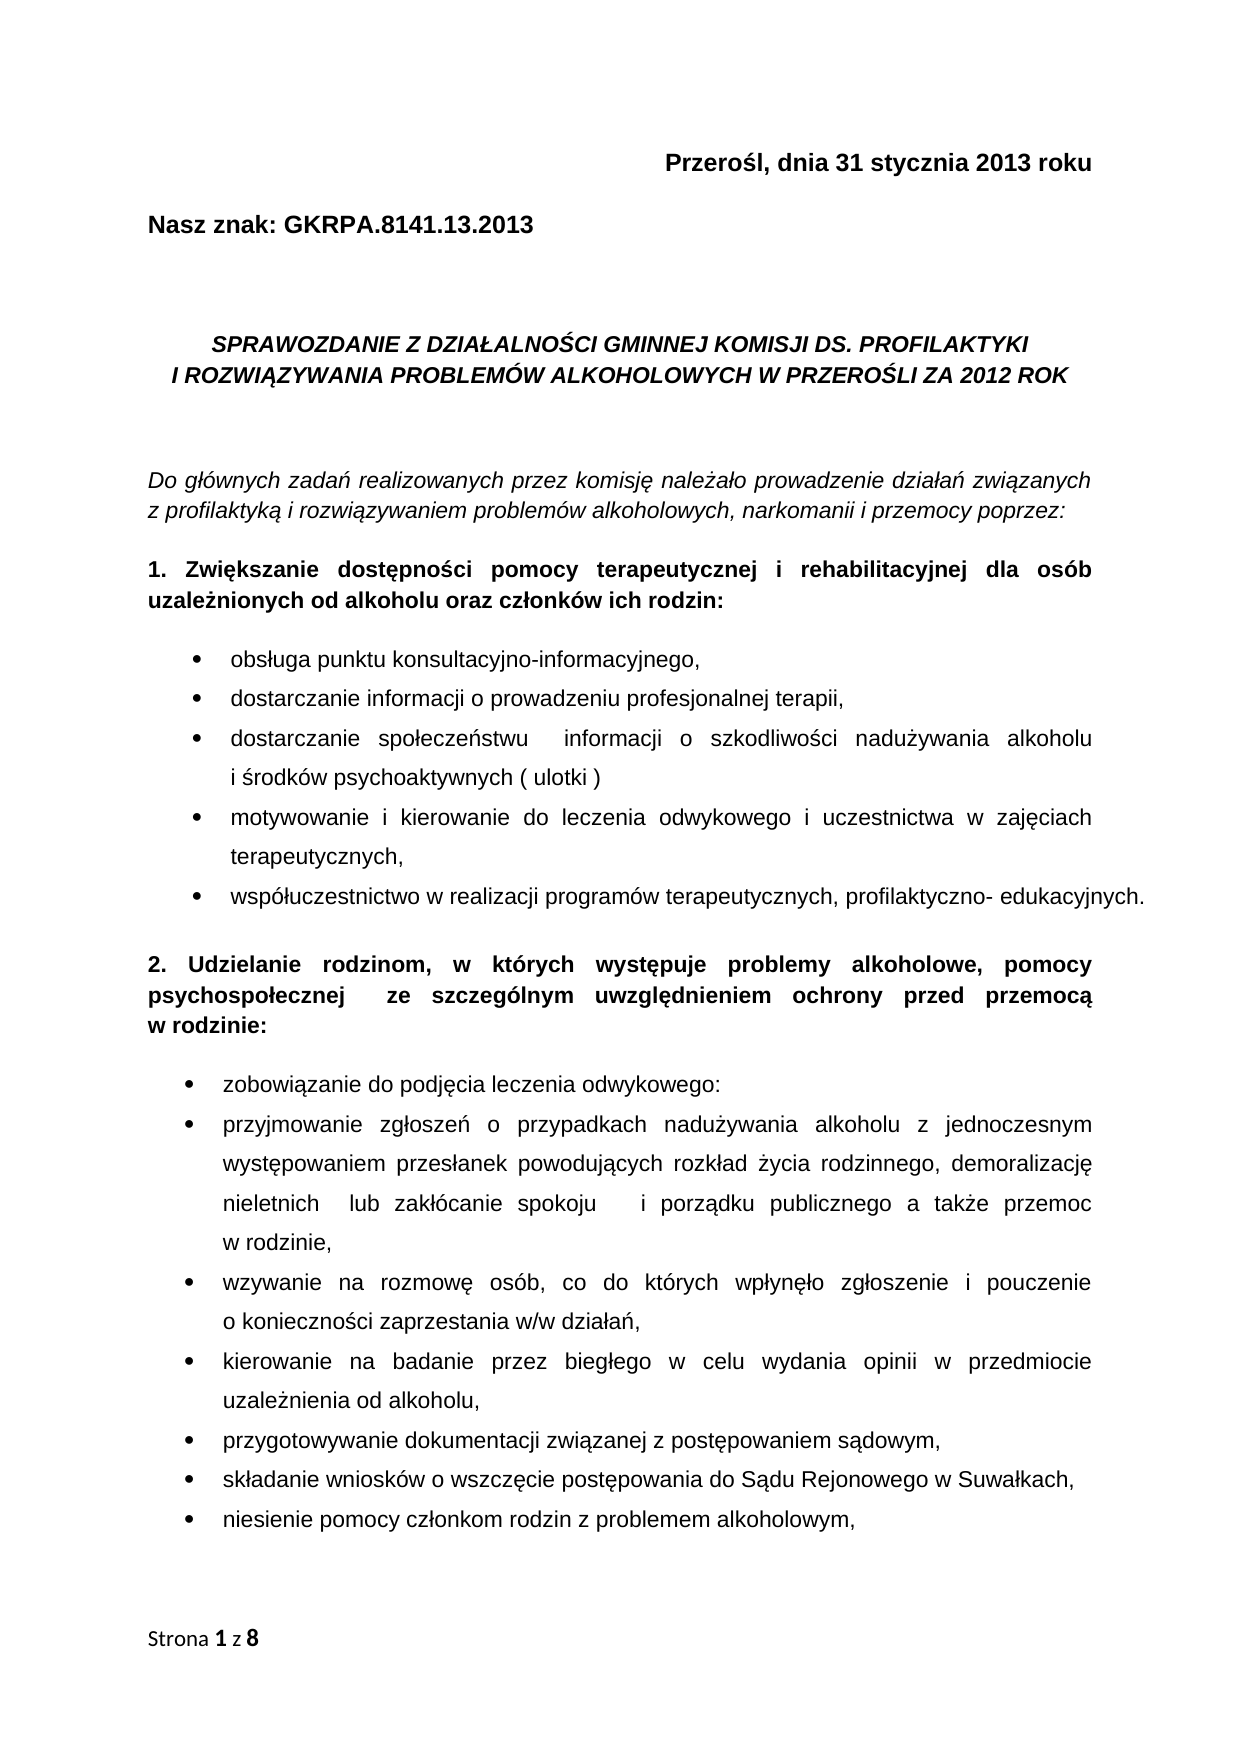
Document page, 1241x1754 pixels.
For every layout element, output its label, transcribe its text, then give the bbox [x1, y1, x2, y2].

list dostarczanie społeczeństwu informacji o szkodliwości nadużywania alkoholu i środków psychoaktywnych ( ulotki ) [193, 725, 1093, 791]
text 1. Zwiększanie dostępności pomocy terapeutycznej i rehabilitacyjnej dla osób uzależnionych od alkoholu oraz członków ich rodzin: [148, 556, 1093, 613]
text Przerośl, dnia 31 stycznia 2013 roku [148, 148, 1093, 176]
list dostarczanie informacji o prowadzeniu profesjonalnej terapii, [193, 685, 1093, 712]
list motywowanie i kierowanie do leczenia odwykowego i uczestnictwa w zajęciach terapeutycznych, [193, 804, 1093, 870]
text Do głównych zadań realizowanych przez komisję należało prowadzenie działań związanych z profilaktyką i rozwiązywaniem problemów alkoholowych, narkomanii i przemocy poprzez: [148, 467, 1092, 523]
list zobowiązanie do podjęcia leczenia odwykowego: [185, 1071, 1093, 1098]
text Nasz znak: GKRPA.8141.13.2013 [148, 210, 1093, 238]
list obsługa punktu konsultacyjno-informacyjnego, [193, 646, 1093, 672]
list przyjmowanie zgłoszeń o przypadkach nadużywania alkoholu z jednoczesnym występowaniem przesłanek powodujących rozkład życia rodzinnego, demoralizację nieletnich lub zakłócanie spokoju i porządku publicznego a także przemoc w rodzinie, [185, 1111, 1093, 1256]
list kierowanie na badanie przez biegłego w celu wydania opinii w przedmiocie uzależnienia od alkoholu, [185, 1348, 1093, 1413]
list wzywanie na rozmowę osób, co do których wpłynęło zgłoszenie i pouczenie o konieczności zaprzestania w/w działań, [185, 1269, 1093, 1334]
list przygotowywanie dokumentacji związanej z postępowaniem sądowym, [185, 1427, 1093, 1453]
list składanie wniosków o wszczęcie postępowania do Sądu Rejonowego w Suwałkach, [185, 1466, 1093, 1492]
list współuczestnictwo w realizacji programów terapeutycznych, profilaktyczno- edukacyjnych. [193, 883, 1210, 909]
text SPRAWOZDANIE Z DZIAŁALNOŚCI GMINNEJ KOMISJI DS. PROFILAKTYKI I ROZWIĄZYWANIA PROBLEMÓW ALKOHOLOWYCH W PRZEROŚLI ZA 2012 ROK [148, 331, 1093, 388]
text 2. Udzielanie rodzinom, w których występuje problemy alkoholowe, pomocy psychospołecznej ze szczególnym uwzględnieniem ochrony przed przemocą w rodzinie: [148, 951, 1093, 1038]
list niesienie pomocy członkom rodzin z problemem alkoholowym, [185, 1506, 1093, 1532]
